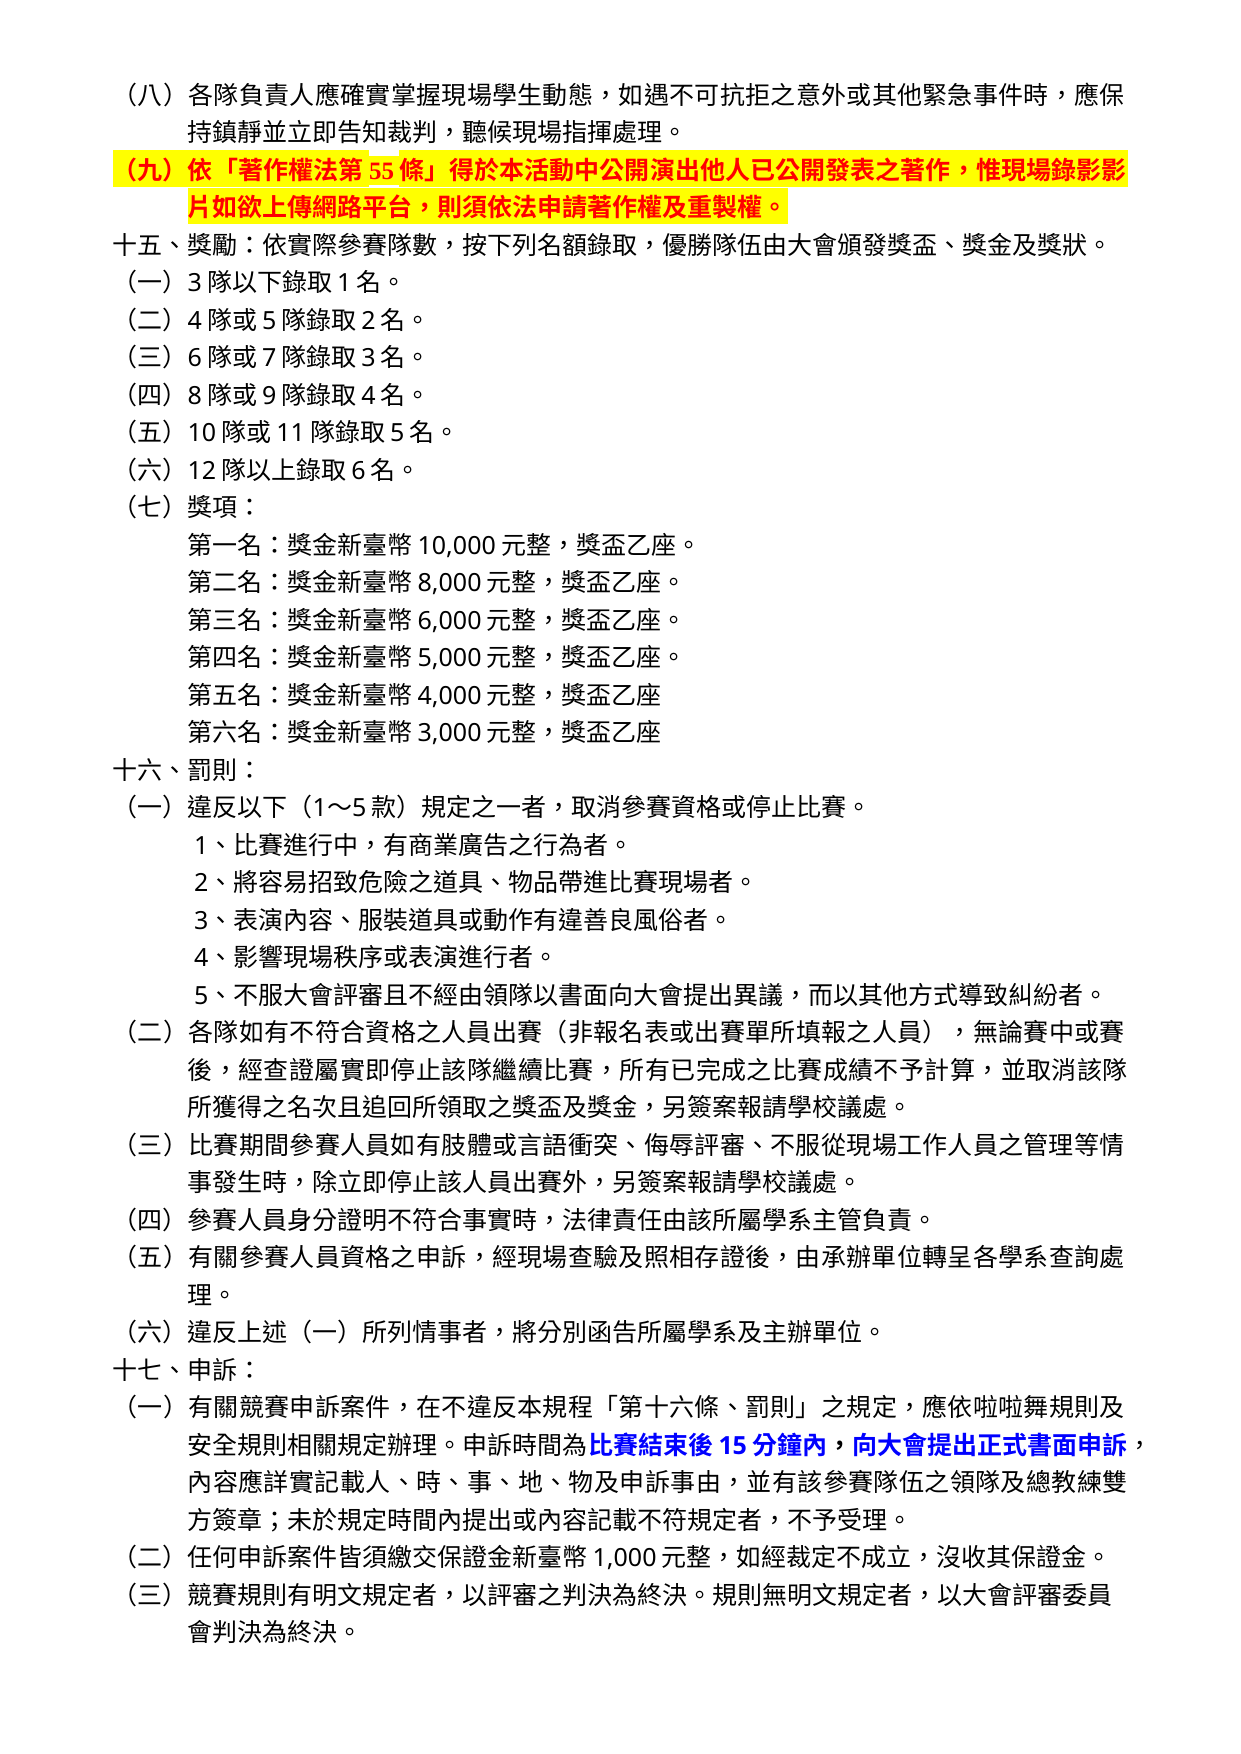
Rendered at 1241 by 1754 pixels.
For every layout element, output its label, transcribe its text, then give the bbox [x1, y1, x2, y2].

text （五）有關參賽人員資格之申訴，經現場查驗及照相存證後，由承辦單位轉呈各學系查詢處理。 [112, 1237, 1128, 1312]
text （一）3隊以下錄取1名。 [112, 262, 1128, 300]
text 1、比賽進行中，有商業廣告之行為者。 [187, 825, 1128, 862]
text 第六名：獎金新臺幣3,000元整，獎盃乙座 [187, 712, 1128, 750]
text 第一名：獎金新臺幣10,000元整，獎盃乙座。 [187, 525, 1128, 562]
text （六）違反上述（一）所列情事者，將分別函告所屬學系及主辦單位。 [112, 1312, 1128, 1350]
text （四）參賽人員身分證明不符合事實時，法律責任由該所屬學系主管負責。 [112, 1200, 1128, 1237]
text （二）各隊如有不符合資格之人員出賽（非報名表或出賽單所填報之人員），無論賽中或賽後，經查證屬實即停止該隊繼續比賽，所有已完成之比賽成績不予計算，並取消該隊所獲得之名次且追回所領取之獎盃及獎金，另簽案報請學校議處。 [112, 1012, 1128, 1125]
text （三）6隊或7隊錄取3名。 [112, 337, 1128, 375]
text （三）比賽期間參賽人員如有肢體或言語衝突、侮辱評審、不服從現場工作人員之管理等情事發生時，除立即停止該人員出賽外，另簽案報請學校議處。 [112, 1125, 1128, 1200]
text 十五、獎勵：依實際參賽隊數，按下列名額錄取，優勝隊伍由大會頒發獎盃、獎金及獎狀。 [112, 225, 1128, 262]
text （一）有關競賽申訴案件，在不違反本規程「第十六條、罰則」之規定，應依啦啦舞規則及安全規則相關規定辦理。申訴時間為比賽結束後15分鐘內，向大會提出正式書面申訴，內容應詳實記載人、時、事、地、物及申訴事由，並有該參賽隊伍之領隊及總教練雙方簽章；未於規定時間內提出或內容記載不符規定者，不予受理。 [112, 1387, 1128, 1537]
text （二）4隊或5隊錄取2名。 [112, 300, 1128, 337]
text （七）獎項： [112, 487, 1128, 525]
text 十七、申訴： [112, 1350, 1128, 1387]
text （五）10隊或11隊錄取5名。 [112, 412, 1128, 450]
text （四）8隊或9隊錄取4名。 [112, 375, 1128, 412]
text （六）12隊以上錄取6名。 [112, 450, 1128, 487]
text 4、影響現場秩序或表演進行者。 [187, 937, 1128, 975]
text 第二名：獎金新臺幣8,000元整，獎盃乙座。 [187, 562, 1128, 600]
text （二）任何申訴案件皆須繳交保證金新臺幣1,000元整，如經裁定不成立，沒收其保證金。 [112, 1537, 1128, 1575]
text （三）競賽規則有明文規定者，以評審之判決為終決。規則無明文規定者，以大會評審委員會判決為終決。 [112, 1575, 1128, 1650]
text 3、表演內容、服裝道具或動作有違善良風俗者。 [187, 900, 1128, 937]
text 5、不服大會評審且不經由領隊以書面向大會提出異議，而以其他方式導致糾紛者。 [187, 975, 1128, 1012]
text 2、將容易招致危險之道具、物品帶進比賽現場者。 [187, 862, 1128, 900]
text 第五名：獎金新臺幣4,000元整，獎盃乙座 [187, 675, 1128, 712]
text （九）依「著作權法第55條」得於本活動中公開演出他人已公開發表之著作，惟現場錄影影片如欲上傳網路平台，則須依法申請著作權及重製權。 [112, 150, 1128, 225]
text （一）違反以下（1～5款）規定之一者，取消參賽資格或停止比賽。 [112, 787, 1128, 825]
text （八）各隊負責人應確實掌握現場學生動態，如遇不可抗拒之意外或其他緊急事件時，應保持鎮靜並立即告知裁判，聽候現場指揮處理。 [112, 75, 1128, 150]
text 第三名：獎金新臺幣6,000元整，獎盃乙座。 [187, 600, 1128, 637]
text 十六、罰則： [112, 750, 1128, 787]
text 第四名：獎金新臺幣5,000元整，獎盃乙座。 [187, 637, 1128, 675]
